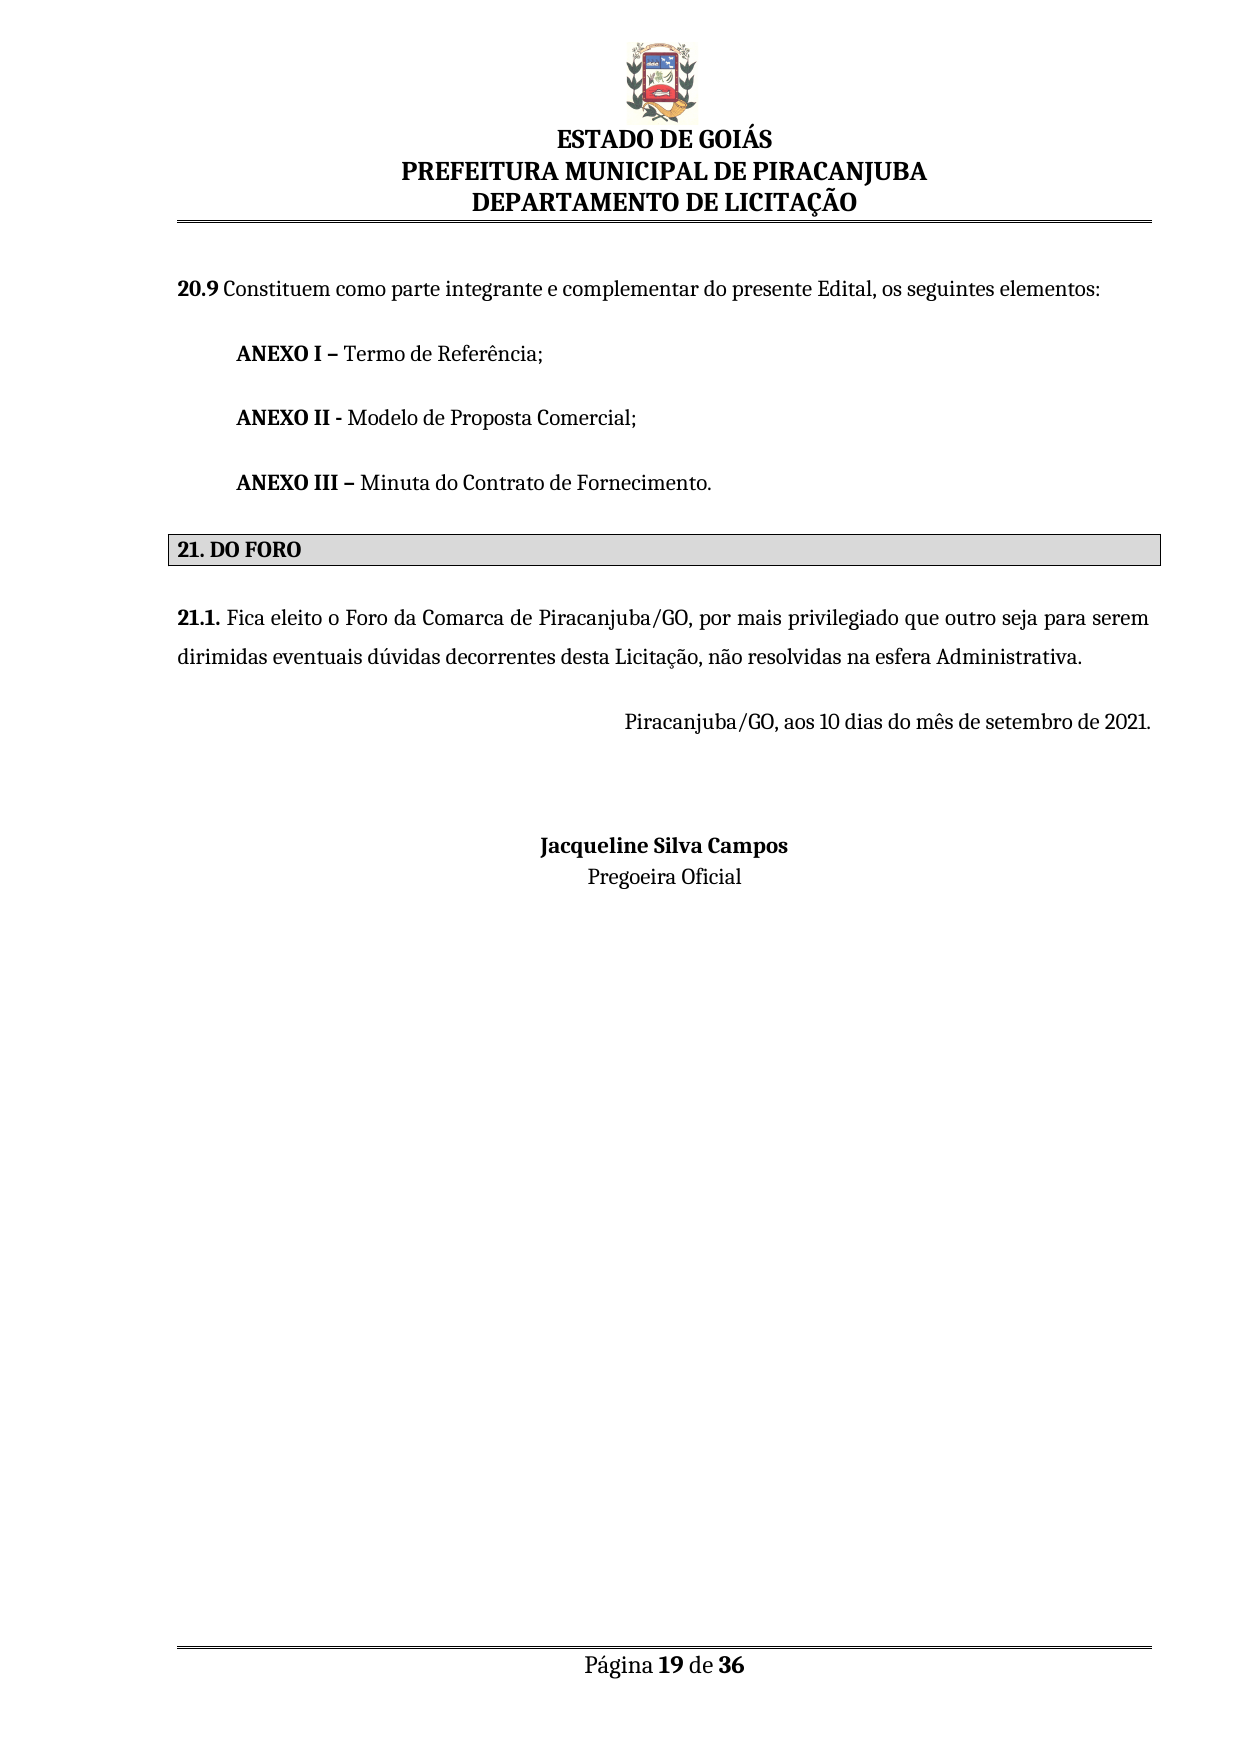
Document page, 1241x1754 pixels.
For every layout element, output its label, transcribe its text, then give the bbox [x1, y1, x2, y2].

text ANEXO I – Termo de Referência; [236, 340, 1152, 367]
text 21. DO FORO [169, 535, 1160, 565]
text ANEXO II - Modelo de Proposta Comercial; [236, 405, 1152, 431]
text 21.1. Fica eleito o Foro da Comarca de Piracanjuba/GO, por mais privilegiado que outro seja para serem dirimidas eventuais dúvidas decorrentes desta Licitação, não resolvidas na esfera Administrativa. [177, 604, 1152, 670]
text Pregoeira Oficial [177, 863, 1152, 890]
text Piracanjuba/GO, aos 10 dias do mês de setembro de 2021. [177, 708, 1152, 735]
text Jacqueline Silva Campos [177, 833, 1152, 860]
picture [626, 42, 699, 125]
text ANEXO III – Minuta do Contrato de Fornecimento. [236, 469, 1152, 496]
text 20.9 Constituem como parte integrante e complementar do presente Edital, os seguintes elementos: [177, 276, 1152, 302]
